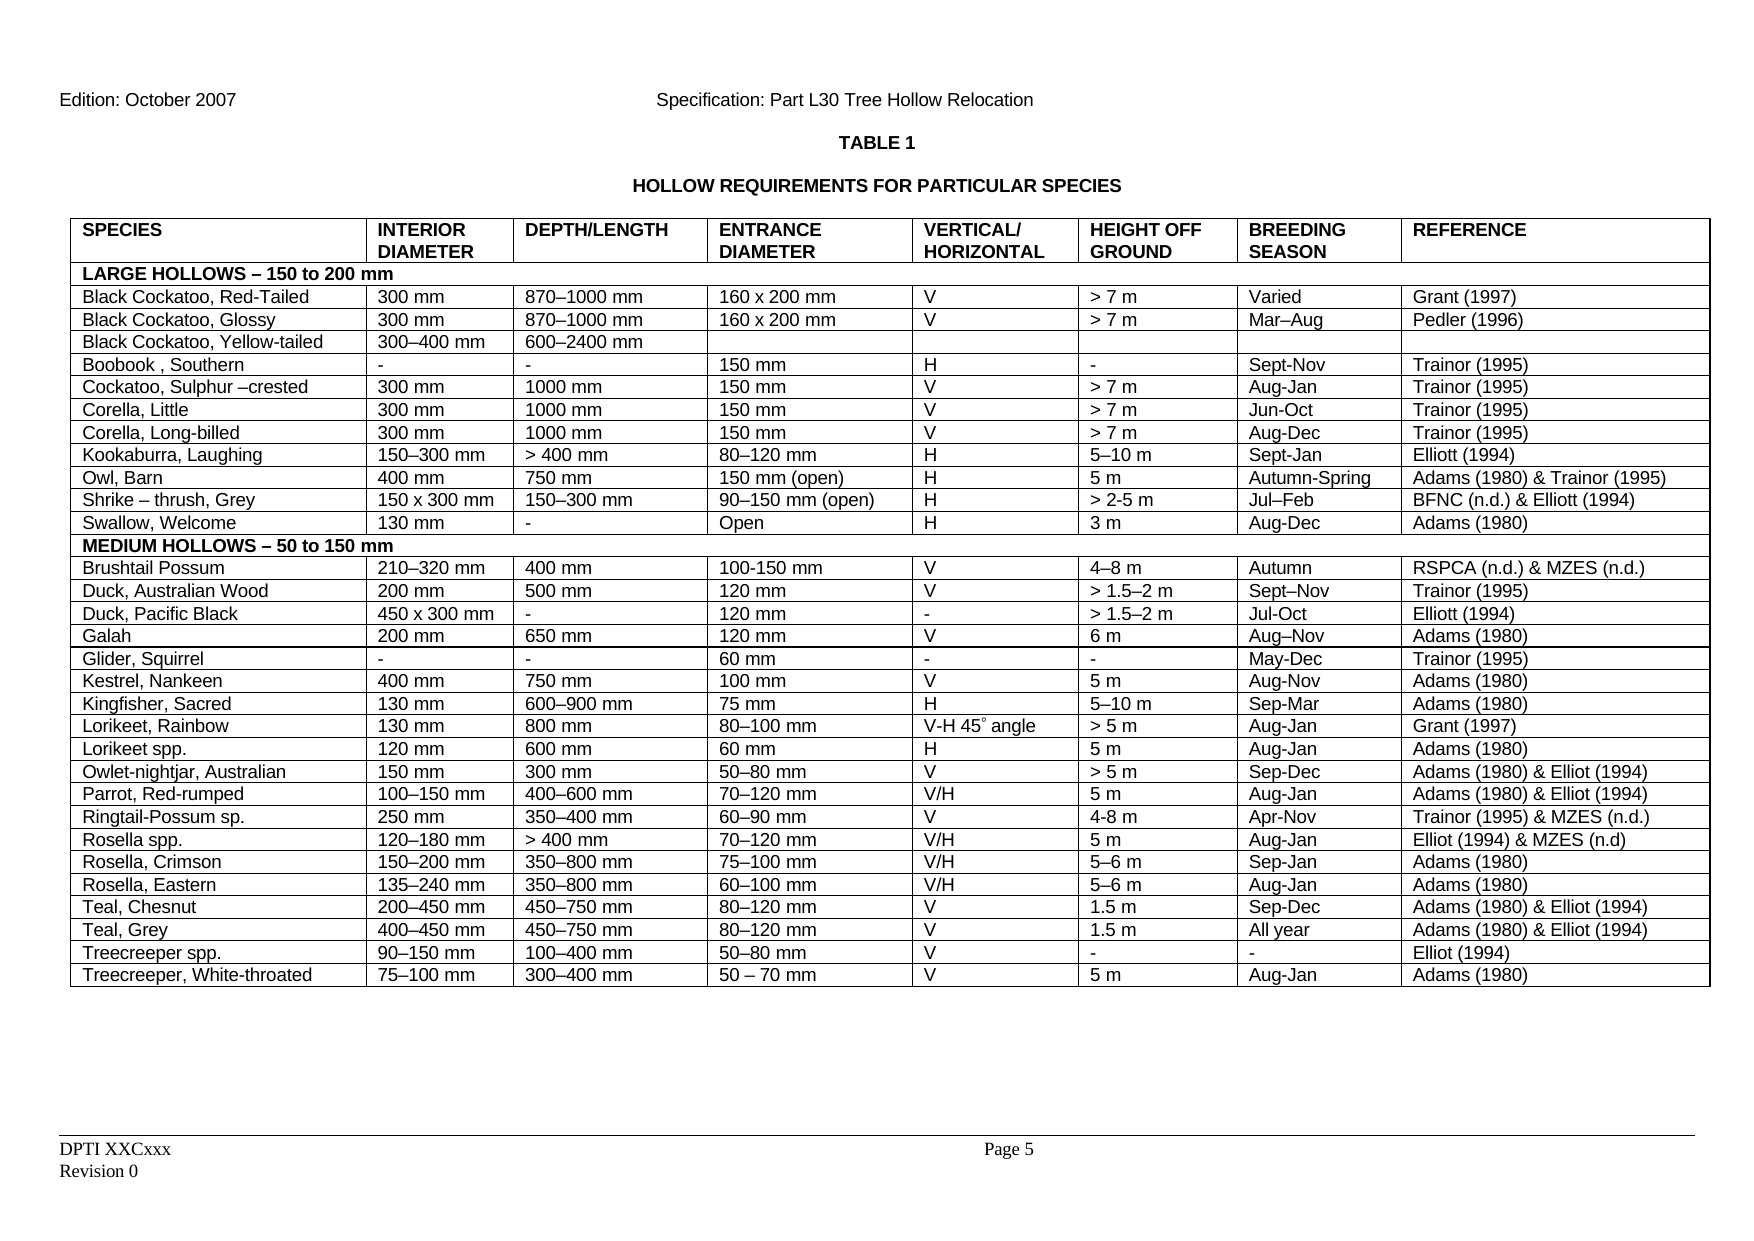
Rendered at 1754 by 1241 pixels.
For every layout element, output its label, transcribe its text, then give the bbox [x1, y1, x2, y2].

table_cell 120–180 mm [367, 829, 513, 850]
table_cell 1000 mm [514, 399, 707, 420]
table_cell - [367, 648, 513, 669]
table_cell 1.5 m [1079, 896, 1237, 918]
table_cell 200–450 mm [367, 896, 513, 918]
table_cell V [913, 896, 1078, 918]
table_cell 600–900 mm [514, 693, 707, 714]
table_cell 5–6 m [1079, 874, 1237, 895]
table_cell 350–800 mm [514, 874, 707, 895]
table_cell Grant (1997) [1402, 715, 1709, 737]
table_cell 5 m [1079, 738, 1237, 759]
table_cell > 7 m [1079, 376, 1237, 398]
table_cell 3 m [1079, 512, 1237, 533]
table_cell 5 m [1079, 783, 1237, 805]
table_cell 5 m [1079, 829, 1237, 850]
table_cell Shrike – thrush, Grey [71, 489, 366, 511]
table_cell Sept-Nov [1238, 354, 1401, 375]
table_cell 150–200 mm [367, 851, 513, 873]
table_cell BFNC (n.d.) & Elliott (1994) [1402, 489, 1709, 511]
table_cell - [1079, 648, 1237, 669]
table_cell 130 mm [367, 512, 513, 533]
table_cell 100–150 mm [367, 783, 513, 805]
table_cell 250 mm [367, 806, 513, 827]
table_cell Adams (1980) [1402, 851, 1709, 873]
table_cell Autumn [1238, 557, 1401, 579]
table_cell 150 mm (open) [708, 467, 912, 488]
table_cell V [913, 625, 1078, 646]
table_cell - [514, 354, 707, 375]
table_cell 130 mm [367, 693, 513, 714]
table_cell 120 mm [708, 580, 912, 601]
table_cell - [514, 512, 707, 533]
table_cell > 2-5 m [1079, 489, 1237, 511]
table_header Interior Diameter [367, 219, 513, 262]
table_cell V/H [913, 874, 1078, 895]
table_cell V [913, 941, 1078, 963]
table_cell Trainor (1995) [1402, 421, 1709, 443]
table_cell 50 – 70 mm [708, 964, 912, 986]
table_cell MEDIUM HOLLOWS – 50 to 150 mm [71, 535, 1709, 556]
table_cell 400 mm [367, 467, 513, 488]
table_cell Adams (1980) & Elliot (1994) [1402, 896, 1709, 918]
table_cell 500 mm [514, 580, 707, 601]
table_cell 90–150 mm [367, 941, 513, 963]
table_cell 300 mm [367, 421, 513, 443]
table_cell 75 mm [708, 693, 912, 714]
table_cell 80–120 mm [708, 444, 912, 466]
table_cell Adams (1980) [1402, 874, 1709, 895]
table_cell 120 mm [708, 625, 912, 646]
table_cell Corella, Little [71, 399, 366, 420]
table_cell 300–400 mm [367, 331, 513, 353]
table_cell LARGE HOLLOWS – 150 to 200 mm [71, 263, 1709, 285]
table_cell Sep-Mar [1238, 693, 1401, 714]
table_cell V [913, 286, 1078, 307]
text TABLE 1 [59, 132, 1695, 153]
table_cell Trainor (1995) & MZES (n.d.) [1402, 806, 1709, 827]
table_cell > 1.5–2 m [1079, 602, 1237, 624]
table_cell Adams (1980) & Elliot (1994) [1402, 783, 1709, 805]
table_cell H [913, 444, 1078, 466]
table_cell 1000 mm [514, 421, 707, 443]
table_cell Swallow, Welcome [71, 512, 366, 533]
table_cell Parrot, Red-rumped [71, 783, 366, 805]
table_cell [708, 331, 912, 353]
table_cell > 1.5–2 m [1079, 580, 1237, 601]
table_cell All year [1238, 919, 1401, 940]
table_cell Adams (1980) [1402, 693, 1709, 714]
table_cell 5 m [1079, 670, 1237, 692]
table_cell 100-150 mm [708, 557, 912, 579]
table_cell 750 mm [514, 670, 707, 692]
table_cell 80–120 mm [708, 896, 912, 918]
table_cell Treecreeper, White-throated [71, 964, 366, 986]
table_cell 150 mm [708, 421, 912, 443]
table_cell Duck, Pacific Black [71, 602, 366, 624]
table_cell 100 mm [708, 670, 912, 692]
table_cell 6 m [1079, 625, 1237, 646]
table_header Height off Ground [1079, 219, 1237, 262]
table_cell Treecreeper spp. [71, 941, 366, 963]
table_cell Aug-Dec [1238, 512, 1401, 533]
table_header Vertical/ Horizontal [913, 219, 1078, 262]
table_cell Ringtail-Possum sp. [71, 806, 366, 827]
table_cell > 7 m [1079, 421, 1237, 443]
table_cell Adams (1980) [1402, 738, 1709, 759]
table_cell Open [708, 512, 912, 533]
table_cell Adams (1980) [1402, 670, 1709, 692]
table_cell May-Dec [1238, 648, 1401, 669]
table_cell Adams (1980) & Elliot (1994) [1402, 919, 1709, 940]
table_cell 150–300 mm [367, 444, 513, 466]
table_cell Aug-Dec [1238, 421, 1401, 443]
table_cell 450–750 mm [514, 896, 707, 918]
table_cell 60 mm [708, 648, 912, 669]
table_cell > 400 mm [514, 444, 707, 466]
table_header Breeding Season [1238, 219, 1401, 262]
table_cell Adams (1980) [1402, 964, 1709, 986]
table_cell Rosella, Eastern [71, 874, 366, 895]
table_cell 80–120 mm [708, 919, 912, 940]
table_cell 400 mm [367, 670, 513, 692]
table_cell Kookaburra, Laughing [71, 444, 366, 466]
table_cell Teal, Chesnut [71, 896, 366, 918]
table_cell Aug–Nov [1238, 625, 1401, 646]
table_cell > 400 mm [514, 829, 707, 850]
table_cell 1.5 m [1079, 919, 1237, 940]
table_cell 300–400 mm [514, 964, 707, 986]
table_cell 150 mm [708, 354, 912, 375]
table_cell - [913, 602, 1078, 624]
table_cell Aug-Jan [1238, 829, 1401, 850]
table_header Species [71, 219, 366, 262]
table_cell Aug-Jan [1238, 874, 1401, 895]
table_cell - [514, 602, 707, 624]
table_cell V [913, 580, 1078, 601]
table_cell V-H 45 angle [913, 715, 1078, 737]
table_cell Aug-Jan [1238, 376, 1401, 398]
table_cell Lorikeet spp. [71, 738, 366, 759]
table_cell - [1079, 354, 1237, 375]
text HOLLOW REQUIREMENTS FOR PARTICULAR SPECIES [59, 175, 1695, 196]
table_cell 300 mm [367, 376, 513, 398]
table_cell Brushtail Possum [71, 557, 366, 579]
table_cell V [913, 421, 1078, 443]
table_header Reference [1402, 219, 1709, 262]
table_cell Varied [1238, 286, 1401, 307]
table_cell Duck, Australian Wood [71, 580, 366, 601]
table_cell 60–90 mm [708, 806, 912, 827]
table_cell 50–80 mm [708, 941, 912, 963]
table_cell Galah [71, 625, 366, 646]
table_cell 210–320 mm [367, 557, 513, 579]
table_cell Jul-Oct [1238, 602, 1401, 624]
table_cell 130 mm [367, 715, 513, 737]
table_cell V [913, 919, 1078, 940]
table_cell Adams (1980) [1402, 625, 1709, 646]
table_cell H [913, 738, 1078, 759]
table_cell V [913, 557, 1078, 579]
table_cell Sep-Dec [1238, 761, 1401, 782]
table_cell Black Cockatoo, Red-Tailed [71, 286, 366, 307]
table_cell 160 x 200 mm [708, 286, 912, 307]
table_cell Owl, Barn [71, 467, 366, 488]
table_cell V [913, 399, 1078, 420]
table_cell 200 mm [367, 625, 513, 646]
table_cell 5 m [1079, 467, 1237, 488]
table_cell > 5 m [1079, 715, 1237, 737]
table_cell 50–80 mm [708, 761, 912, 782]
table_cell V/H [913, 851, 1078, 873]
table_cell 5–10 m [1079, 693, 1237, 714]
table_cell 650 mm [514, 625, 707, 646]
table_cell Kestrel, Nankeen [71, 670, 366, 692]
table_cell 600–2400 mm [514, 331, 707, 353]
table_cell 150 mm [708, 376, 912, 398]
table_cell Glider, Squirrel [71, 648, 366, 669]
table_cell Jun-Oct [1238, 399, 1401, 420]
table_cell - [367, 354, 513, 375]
table_cell Owlet-nightjar, Australian [71, 761, 366, 782]
table_cell V [913, 670, 1078, 692]
table_cell 80–100 mm [708, 715, 912, 737]
table_cell Trainor (1995) [1402, 580, 1709, 601]
table_cell 5–6 m [1079, 851, 1237, 873]
table_cell 870–1000 mm [514, 309, 707, 330]
table_cell [1238, 331, 1401, 353]
table_cell H [913, 512, 1078, 533]
table_cell Mar–Aug [1238, 309, 1401, 330]
table_cell 5 m [1079, 964, 1237, 986]
table_cell 4-8 m [1079, 806, 1237, 827]
table_cell 600 mm [514, 738, 707, 759]
table_cell 60 mm [708, 738, 912, 759]
table_cell Aug-Jan [1238, 783, 1401, 805]
table_cell Adams (1980) [1402, 512, 1709, 533]
table_cell - [1238, 941, 1401, 963]
table_cell Cockatoo, Sulphur –crested [71, 376, 366, 398]
table_cell 350–800 mm [514, 851, 707, 873]
table_cell Jul–Feb [1238, 489, 1401, 511]
table_cell 90–150 mm (open) [708, 489, 912, 511]
table_cell > 7 m [1079, 309, 1237, 330]
table_cell 70–120 mm [708, 783, 912, 805]
table_cell 300 mm [367, 399, 513, 420]
table_cell > 7 m [1079, 286, 1237, 307]
table_cell Trainor (1995) [1402, 648, 1709, 669]
table_cell V [913, 376, 1078, 398]
table_cell 400–600 mm [514, 783, 707, 805]
table_cell 300 mm [367, 286, 513, 307]
table_cell - [1079, 941, 1237, 963]
table_cell Pedler (1996) [1402, 309, 1709, 330]
table_cell 300 mm [514, 761, 707, 782]
table_cell Sep-Dec [1238, 896, 1401, 918]
table_cell [1079, 331, 1237, 353]
table_cell Lorikeet, Rainbow [71, 715, 366, 737]
table_cell 450–750 mm [514, 919, 707, 940]
table_cell Adams (1980) & Trainor (1995) [1402, 467, 1709, 488]
table_cell 160 x 200 mm [708, 309, 912, 330]
table_cell Aug-Jan [1238, 738, 1401, 759]
table_cell Elliott (1994) [1402, 444, 1709, 466]
table_header Depth/Length [514, 219, 707, 262]
table_cell 150 x 300 mm [367, 489, 513, 511]
table_cell 200 mm [367, 580, 513, 601]
table_cell H [913, 354, 1078, 375]
table_cell > 7 m [1079, 399, 1237, 420]
table_cell V [913, 761, 1078, 782]
table_cell 750 mm [514, 467, 707, 488]
table_cell 75–100 mm [367, 964, 513, 986]
table_cell Corella, Long-billed [71, 421, 366, 443]
table_cell 350–400 mm [514, 806, 707, 827]
table_cell Boobook , Southern [71, 354, 366, 375]
table_cell Rosella spp. [71, 829, 366, 850]
table_cell 450 x 300 mm [367, 602, 513, 624]
table_cell Grant (1997) [1402, 286, 1709, 307]
table_cell V/H [913, 829, 1078, 850]
table_cell 70–120 mm [708, 829, 912, 850]
table_cell Sept–Nov [1238, 580, 1401, 601]
table_cell Elliott (1994) [1402, 602, 1709, 624]
table_cell 135–240 mm [367, 874, 513, 895]
table_cell 100–400 mm [514, 941, 707, 963]
table_cell [1402, 331, 1709, 353]
table_cell Teal, Grey [71, 919, 366, 940]
table_cell 1000 mm [514, 376, 707, 398]
table_cell 120 mm [708, 602, 912, 624]
table_cell V [913, 309, 1078, 330]
table_cell 400–450 mm [367, 919, 513, 940]
table_cell > 5 m [1079, 761, 1237, 782]
table_cell Trainor (1995) [1402, 399, 1709, 420]
table_cell 150 mm [708, 399, 912, 420]
table_cell Black Cockatoo, Glossy [71, 309, 366, 330]
table_cell 870–1000 mm [514, 286, 707, 307]
table_cell Adams (1980) & Elliot (1994) [1402, 761, 1709, 782]
table_cell Trainor (1995) [1402, 376, 1709, 398]
table_cell Rosella, Crimson [71, 851, 366, 873]
table_cell Elliot (1994) & MZES (n.d) [1402, 829, 1709, 850]
table_cell 60–100 mm [708, 874, 912, 895]
table_cell 150–300 mm [514, 489, 707, 511]
table_cell 120 mm [367, 738, 513, 759]
table_cell Apr-Nov [1238, 806, 1401, 827]
table_cell Kingfisher, Sacred [71, 693, 366, 714]
table_cell [913, 331, 1078, 353]
table_cell Elliot (1994) [1402, 941, 1709, 963]
table_cell Autumn-Spring [1238, 467, 1401, 488]
table_cell - [913, 648, 1078, 669]
table_cell Trainor (1995) [1402, 354, 1709, 375]
table_cell H [913, 489, 1078, 511]
table_cell 5–10 m [1079, 444, 1237, 466]
table_cell 150 mm [367, 761, 513, 782]
table_cell V [913, 806, 1078, 827]
table_cell H [913, 467, 1078, 488]
table_cell 800 mm [514, 715, 707, 737]
table_cell 300 mm [367, 309, 513, 330]
table_cell Aug-Jan [1238, 715, 1401, 737]
table_cell RSPCA (n.d.) & MZES (n.d.) [1402, 557, 1709, 579]
table_cell 75–100 mm [708, 851, 912, 873]
table_cell H [913, 693, 1078, 714]
table_cell 400 mm [514, 557, 707, 579]
table_cell Sep-Jan [1238, 851, 1401, 873]
table_cell V/H [913, 783, 1078, 805]
table_cell 4–8 m [1079, 557, 1237, 579]
table_cell Aug-Nov [1238, 670, 1401, 692]
table_cell V [913, 964, 1078, 986]
table_cell Aug-Jan [1238, 964, 1401, 986]
table_header Entrance Diameter [708, 219, 912, 262]
table_cell Black Cockatoo, Yellow-tailed [71, 331, 366, 353]
table_cell - [514, 648, 707, 669]
table_cell Sept-Jan [1238, 444, 1401, 466]
